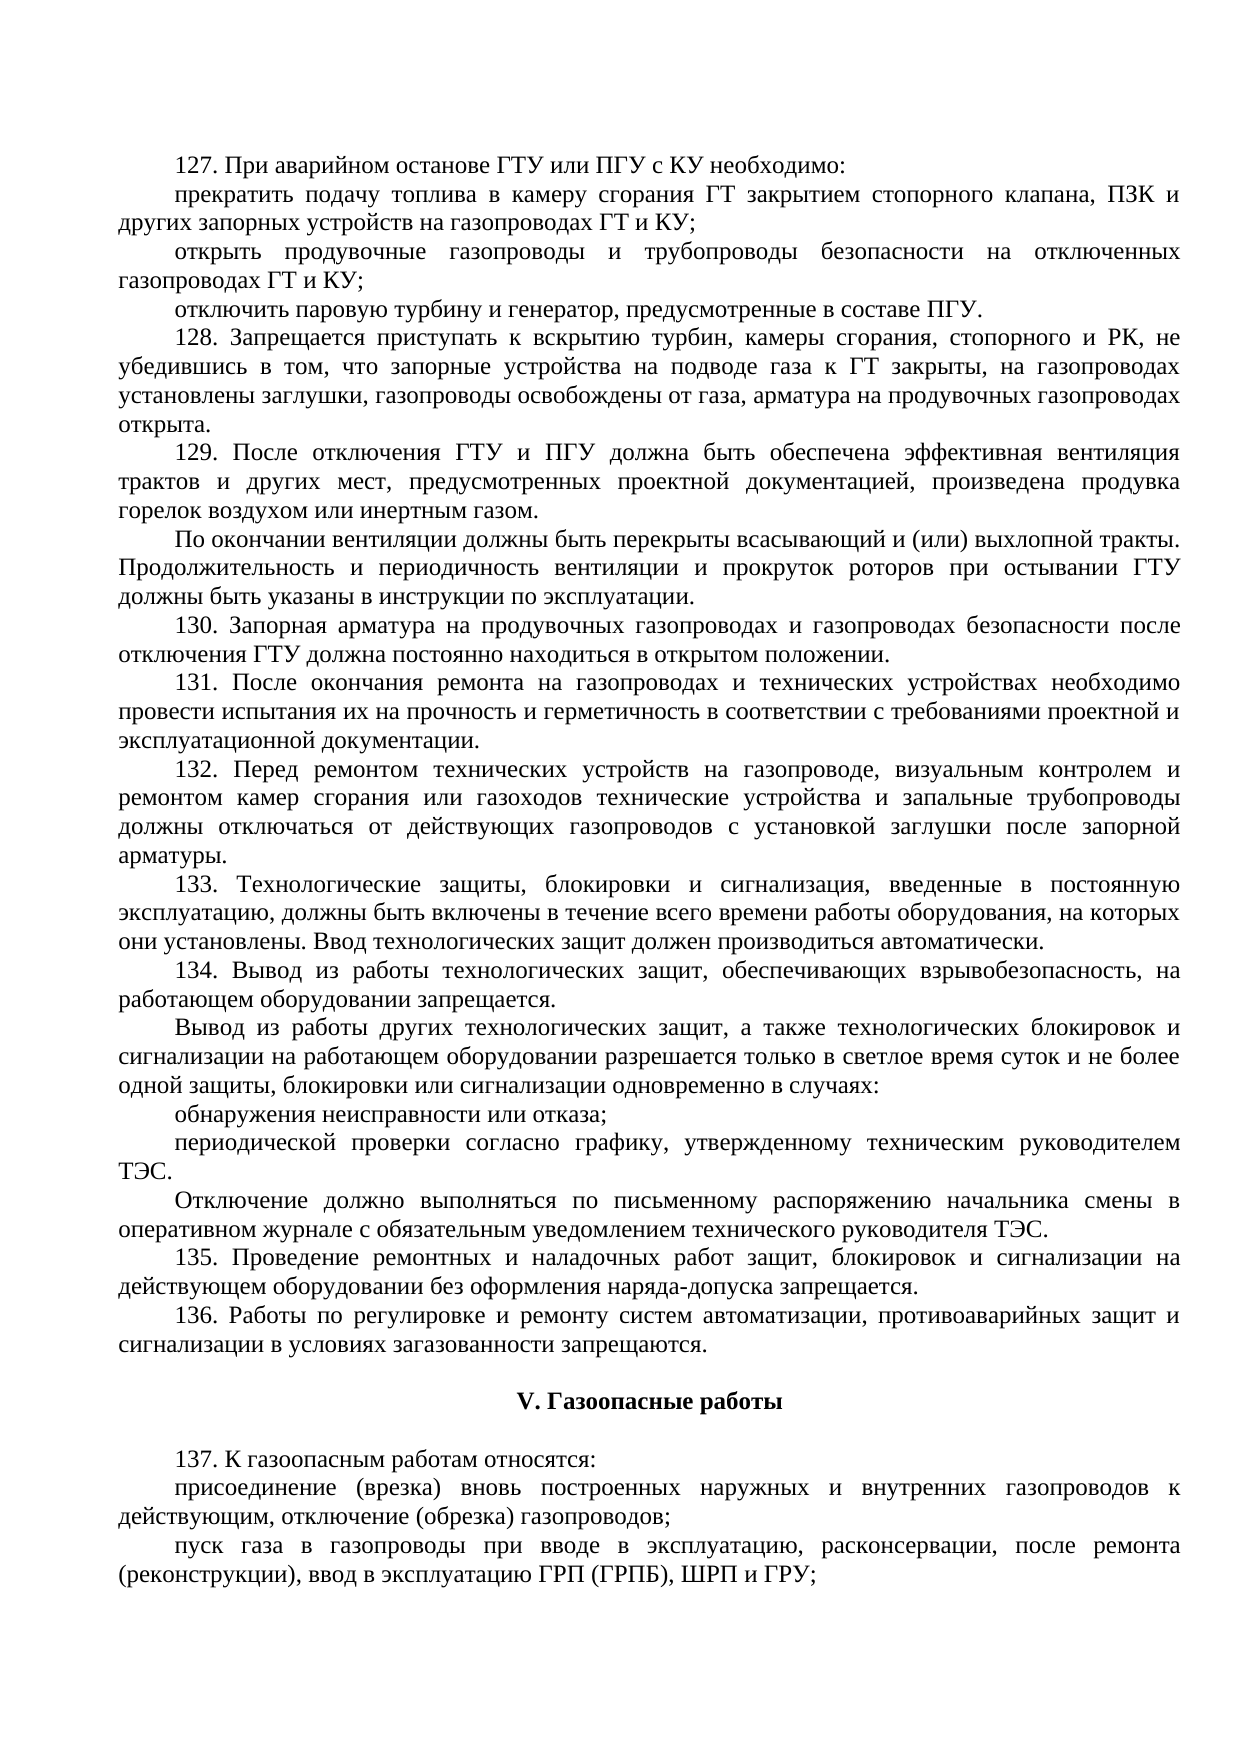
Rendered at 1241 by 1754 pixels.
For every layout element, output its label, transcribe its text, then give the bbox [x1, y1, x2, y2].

text 127. При аварийном останове ГТУ или ПГУ с КУ необходимо: [174, 150, 1181, 179]
text 133. Технологические защиты, блокировки и сигнализация, введенные в постоянную эксплуатацию, должны быть включены в течение всего времени работы оборудования, на которых они установлены. Ввод технологических защит должен производиться автоматически. [118, 869, 1181, 955]
text V. Газоопасные работы [118, 1386, 1181, 1415]
text 129. После отключения ГТУ и ПГУ должна быть обеспечена эффективная вентиляция трактов и других мест, предусмотренных проектной документацией, произведена продувка горелок воздухом или инертным газом. [118, 437, 1181, 524]
text 135. Проведение ремонтных и наладочных работ защит, блокировок и сигнализации на действующем оборудовании без оформления наряда-допуска запрещается. [118, 1242, 1181, 1300]
text присоединение (врезка) вновь построенных наружных и внутренних газопроводов к действующим, отключение (обрезка) газопроводов; [118, 1472, 1181, 1530]
text пуск газа в газопроводы при вводе в эксплуатацию, расконсервации, после ремонта (реконструкции), ввод в эксплуатацию ГРП (ГРПБ), ШРП и ГРУ; [118, 1530, 1181, 1587]
text 131. После окончания ремонта на газопроводах и технических устройствах необходимо провести испытания их на прочность и герметичность в соответствии с требованиями проектной и эксплуатационной документации. [118, 667, 1181, 754]
text 137. К газоопасным работам относятся: [118, 1444, 1181, 1472]
text обнаружения неисправности или отказа; [118, 1099, 1181, 1127]
text Отключение должно выполняться по письменному распоряжению начальника смены в оперативном журнале с обязательным уведомлением технического руководителя ТЭС. [118, 1185, 1181, 1242]
text 128. Запрещается приступать к вскрытию турбин, камеры сгорания, стопорного и РК, не убедившись в том, что запорные устройства на подводе газа к ГТ закрыты, на газопроводах установлены заглушки, газопроводы освобождены от газа, арматура на продувочных газопроводах открыта. [118, 322, 1181, 437]
text 132. Перед ремонтом технических устройств на газопроводе, визуальным контролем и ремонтом камер сгорания или газоходов технические устройства и запальные трубопроводы должны отключаться от действующих газопроводов с установкой заглушки после запорной арматуры. [118, 754, 1181, 869]
text периодической проверки согласно графику, утвержденному техническим руководителем ТЭС. [118, 1127, 1181, 1185]
text отключить паровую турбину и генератор, предусмотренные в составе ПГУ. [118, 294, 1181, 322]
text По окончании вентиляции должны быть перекрыты всасывающий и (или) выхлопной тракты. Продолжительность и периодичность вентиляции и прокруток роторов при остывании ГТУ должны быть указаны в инструкции по эксплуатации. [118, 524, 1181, 610]
text прекратить подачу топлива в камеру сгорания ГТ закрытием стопорного клапана, ПЗК и других запорных устройств на газопроводах ГТ и КУ; [118, 179, 1181, 236]
text 136. Работы по регулировке и ремонту систем автоматизации, противоаварийных защит и сигнализации в условиях загазованности запрещаются. [118, 1300, 1181, 1357]
text 130. Запорная арматура на продувочных газопроводах и газопроводах безопасности после отключения ГТУ должна постоянно находиться в открытом положении. [118, 610, 1181, 667]
text открыть продувочные газопроводы и трубопроводы безопасности на отключенных газопроводах ГТ и КУ; [118, 236, 1181, 294]
text Вывод из работы других технологических защит, а также технологических блокировок и сигнализации на работающем оборудовании разрешается только в светлое время суток и не более одной защиты, блокировки или сигнализации одновременно в случаях: [118, 1012, 1181, 1099]
text 134. Вывод из работы технологических защит, обеспечивающих взрывобезопасность, на работающем оборудовании запрещается. [118, 955, 1181, 1012]
